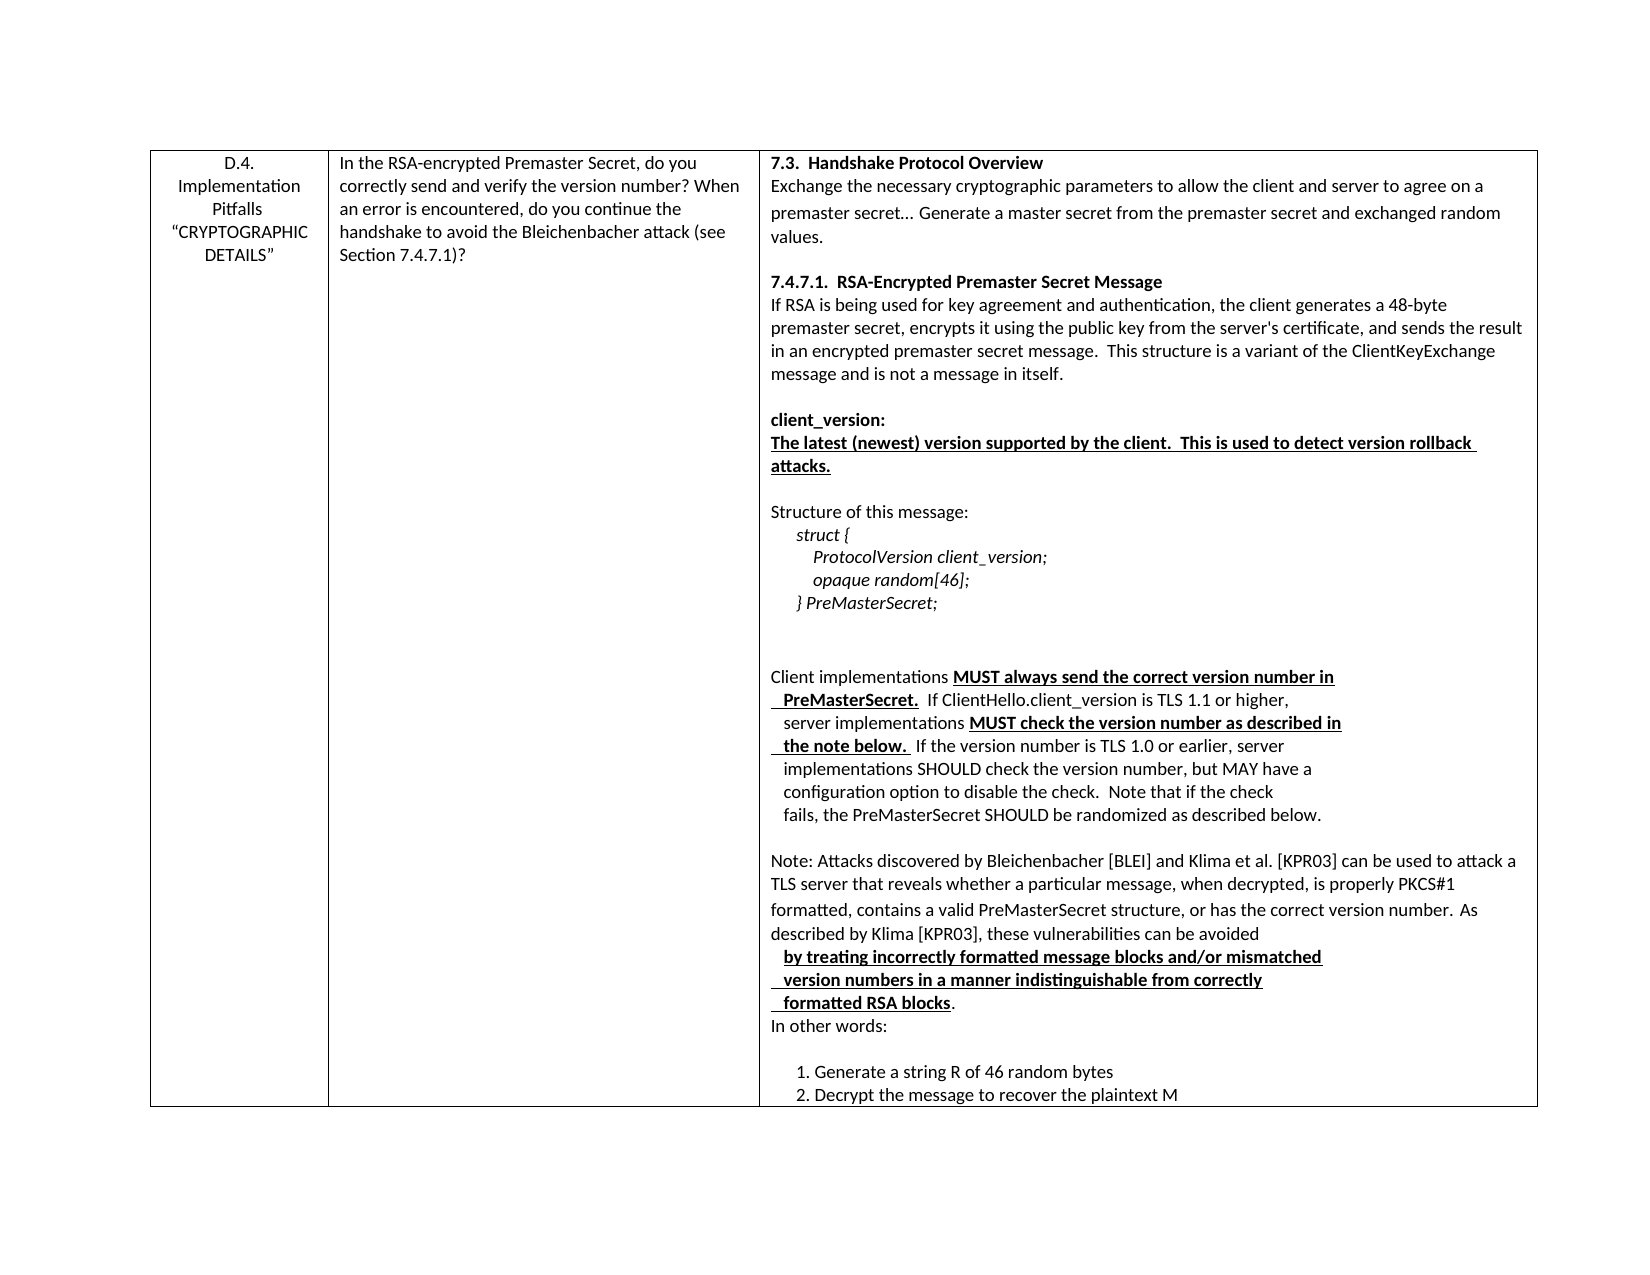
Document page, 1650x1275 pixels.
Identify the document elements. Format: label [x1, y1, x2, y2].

table_cell [151, 151, 328, 1106]
table_cell [760, 151, 1537, 1106]
table_cell [329, 151, 759, 1106]
